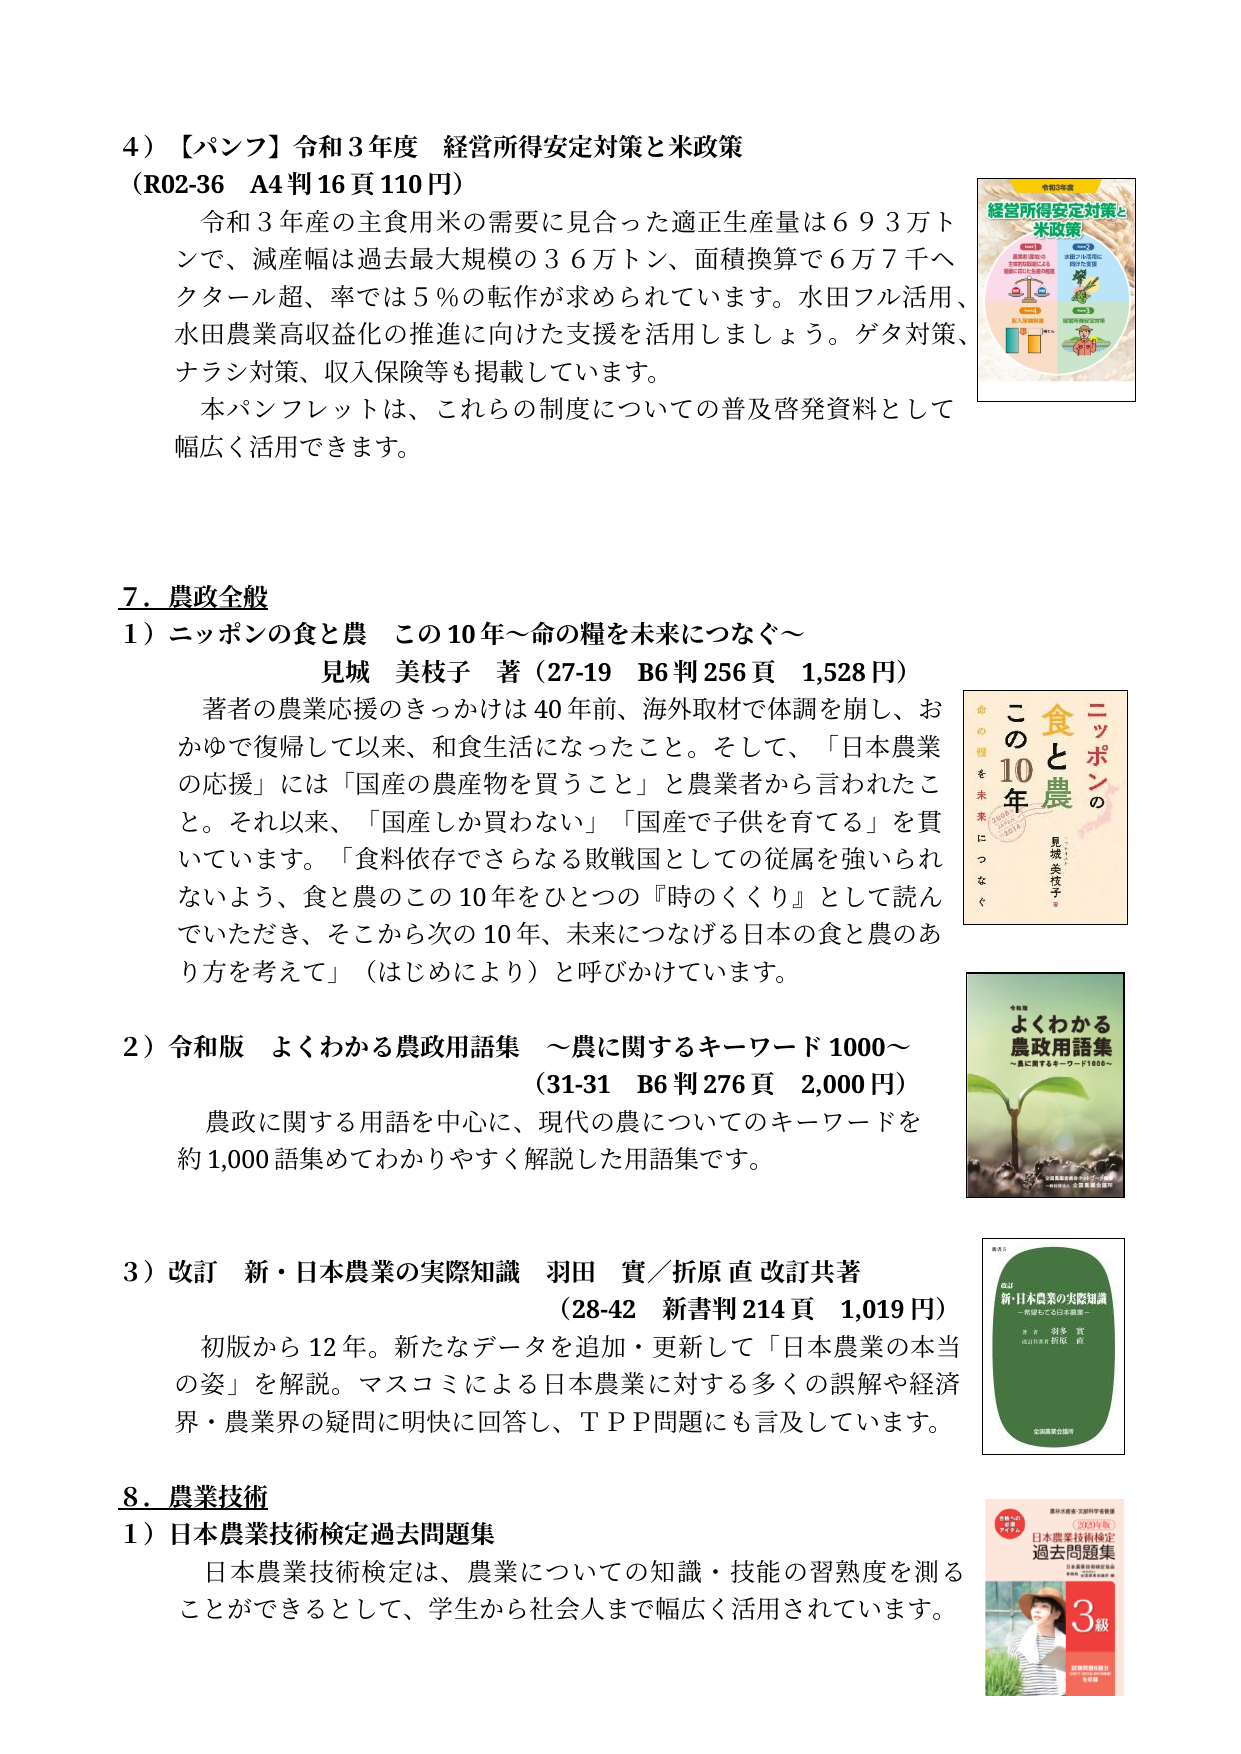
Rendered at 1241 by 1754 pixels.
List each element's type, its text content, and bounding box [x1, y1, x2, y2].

text 初版から12年。新たなデータを追加・更新して「日本農業の本当の姿」を解説。マスコミによる日本農業に対する多くの誤解や経済界・農業界の疑問に明快に回答し、ＴＰＰ問題にも言及しています。 [174, 1327, 962, 1439]
picture [967, 974, 1123, 1197]
text １）ニッポンの食と農 この10年～命の糧を未来につなぐ～ [118, 614, 1111, 652]
text 著者の農業応援のきっかけは40年前、海外取材で体調を崩し、おかゆで復帰して以来、和食生活になったこと。そして、「日本農業の応援」には「国産の農産物を買うこと」と農業者から言われたこと。それ以来、「国産しか買わない」「国産で子供を育てる」を貫いています。「食料依存でさらなる敗戦国としての従属を強いられないよう、食と農のこの10年をひとつの『時のくくり』として読んでいただき、そこから次の10年、未来につなげる日本の食と農のあり方を考えて」（はじめにより）と呼びかけています。 [177, 689, 1111, 989]
text 農政に関する用語を中心に、現代の農についてのキーワードを約1,000語集めてわかりやすく解説した用語集です。 [177, 1102, 924, 1177]
picture [983, 1239, 1124, 1454]
text （R02-36 A4判16頁110円） [118, 164, 962, 202]
text （31-31 B6判276頁 2,000円） [118, 1064, 966, 1102]
text 令和３年産の主食用米の需要に見合った適正生産量は６９３万トンで、減産幅は過去最大規模の３６万トン、面積換算で６万７千ヘクタール超、率では５％の転作が求められています。水田フル活用、水田農業高収益化の推進に向けた支援を活用しましょう。ゲタ対策、ナラシ対策、収入保険等も掲載しています。 [174, 202, 962, 389]
picture [985, 1499, 1124, 1696]
text １）日本農業技術検定過去問題集 [118, 1514, 985, 1552]
picture [964, 691, 1127, 924]
text ７．農政全般 [118, 577, 1122, 614]
picture [978, 179, 1135, 401]
text ４）【パンフ】令和３年度 経営所得安定対策と米政策 [118, 127, 962, 164]
text （28-42 新書判214頁 1,019円） [118, 1289, 982, 1327]
text 日本農業技術検定は、農業についての知識・技能の習熟度を測ることができるとして、学生から社会人まで幅広く活用されています。 [177, 1552, 985, 1627]
text ８．農業技術 [118, 1477, 1122, 1514]
text 本パンフレットは、これらの制度についての普及啓発資料として幅広く活用できます。 [174, 389, 962, 464]
text ３）改訂 新・日本農業の実際知識 羽田 實／折原 直 改訂共著 [118, 1252, 982, 1289]
text 見城 美枝子 著（27-19 B6判256頁 1,528円） [118, 652, 1111, 689]
text ２）令和版 よくわかる農政用語集 ～農に関するキーワード1000～ [118, 1027, 966, 1064]
